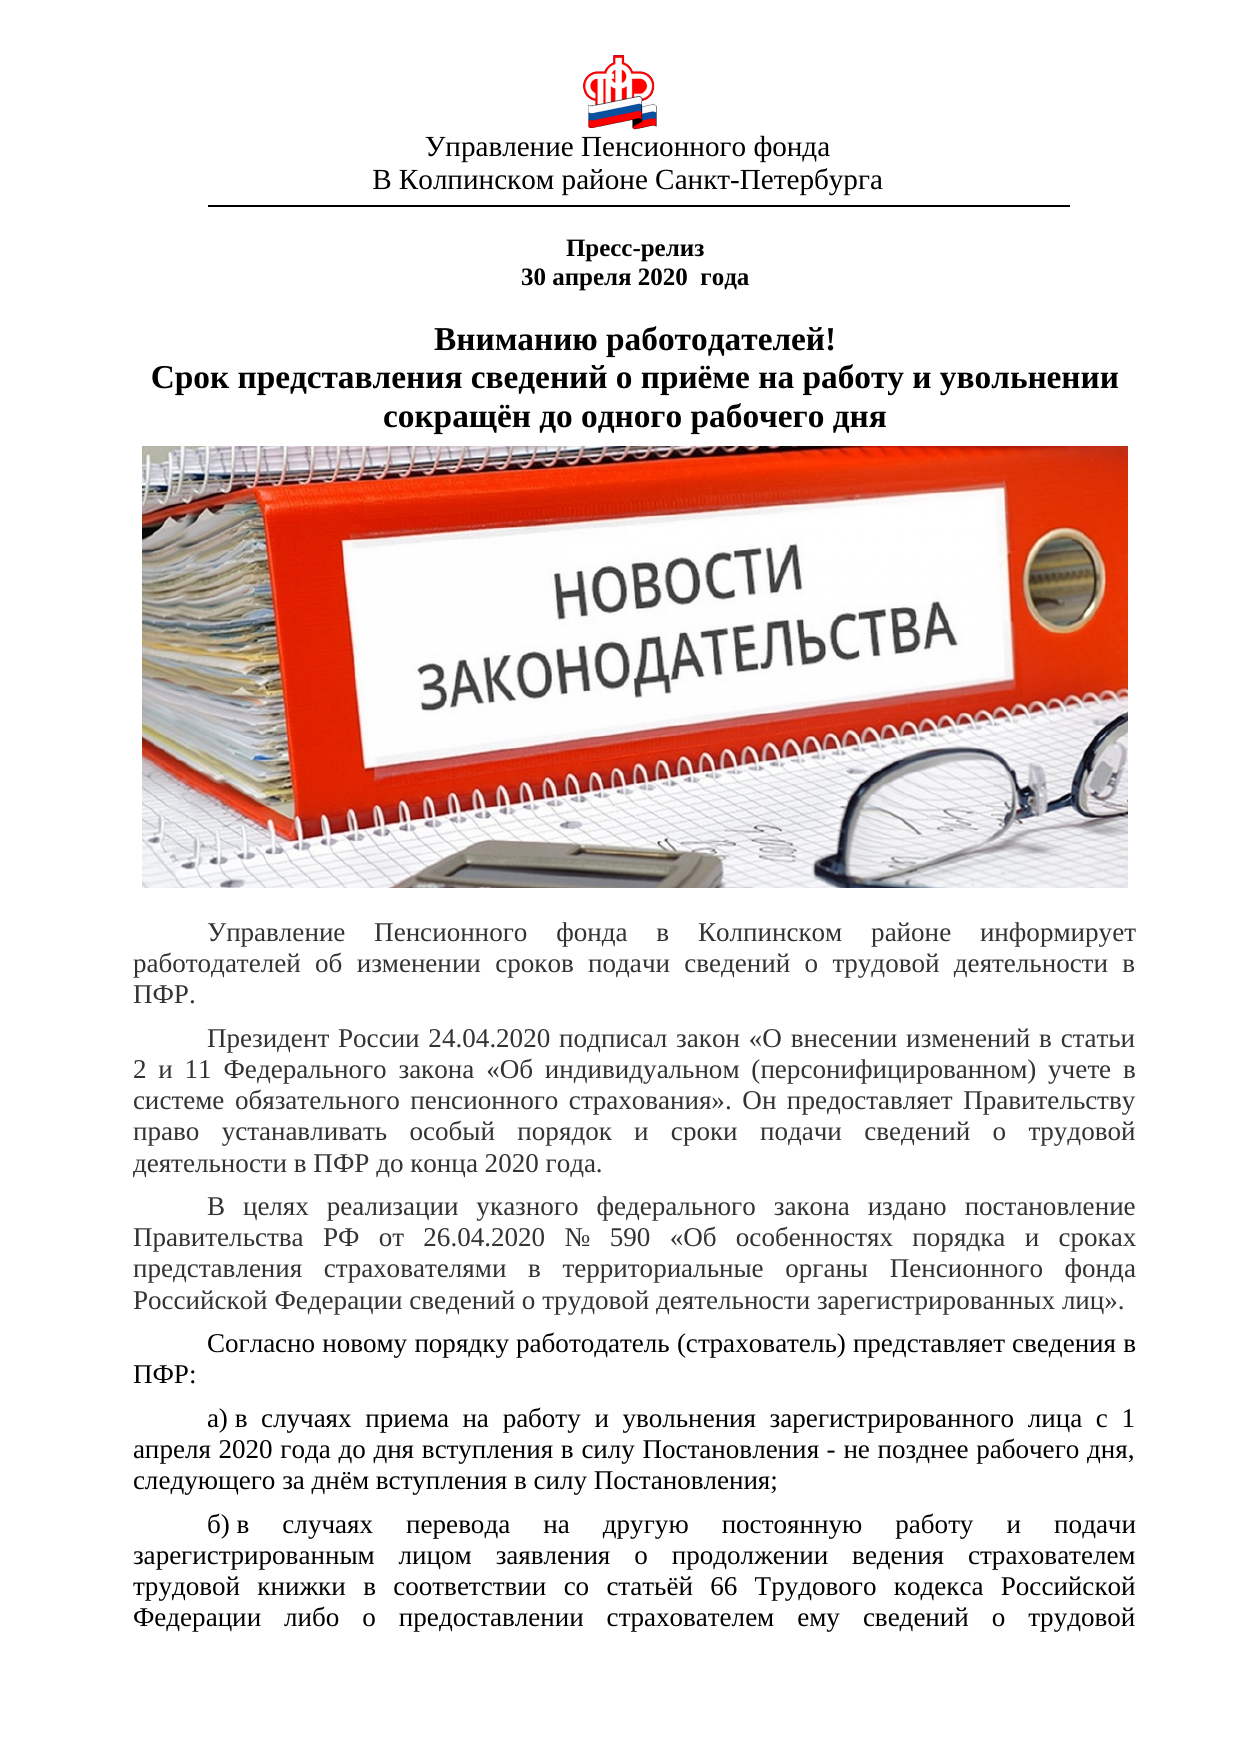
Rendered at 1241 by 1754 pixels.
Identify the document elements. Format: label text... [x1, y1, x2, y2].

text Согласно новому порядку работодатель (страхователь) представляет сведения в ПФР: [133, 1327, 1137, 1390]
text Срок представления сведений о приёме на работу и увольнении сокращён до одного рабочего дня [133, 357, 1137, 434]
picture [582, 55, 657, 130]
text 30 апреля 2020 года [133, 262, 1137, 290]
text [133, 1508, 1137, 1633]
text а) в случаях приема на работу и увольнения зарегистрированного лица с 1 апреля 2020 года до дня вступления в силу Постановления - не позднее рабочего дня, следующего за днём вступления в силу Постановления; [133, 1402, 1137, 1496]
text Управление Пенсионного фонда в Колпинском районе информирует работодателей об изменении сроков подачи сведений о трудовой деятельности в ПФР. [133, 916, 1137, 1009]
picture [142, 446, 1128, 888]
text В целях реализации указного федерального закона издано постановление Правительства РФ от 26.04.2020 № 590 «Об особенностях порядка и сроках представления страхователями в территориальные органы Пенсионного фонда Российской Федерации сведений о трудовой деятельности зарегистрированных лиц». [133, 1190, 1137, 1315]
text Президент России 24.04.2020 подписал закон «О внесении изменений в статьи 2 и 11 Федерального закона «Об индивидуальном (персонифицированном) учете в системе обязательного пенсионного страхования». Он предоставляет Правительству право устанавливать особый порядок и сроки подачи сведений о трудовой деятельности в ПФР до конца 2020 года. [133, 1022, 1137, 1178]
text Пресс-релиз [133, 233, 1137, 262]
text Вниманию работодателей! [133, 319, 1137, 357]
